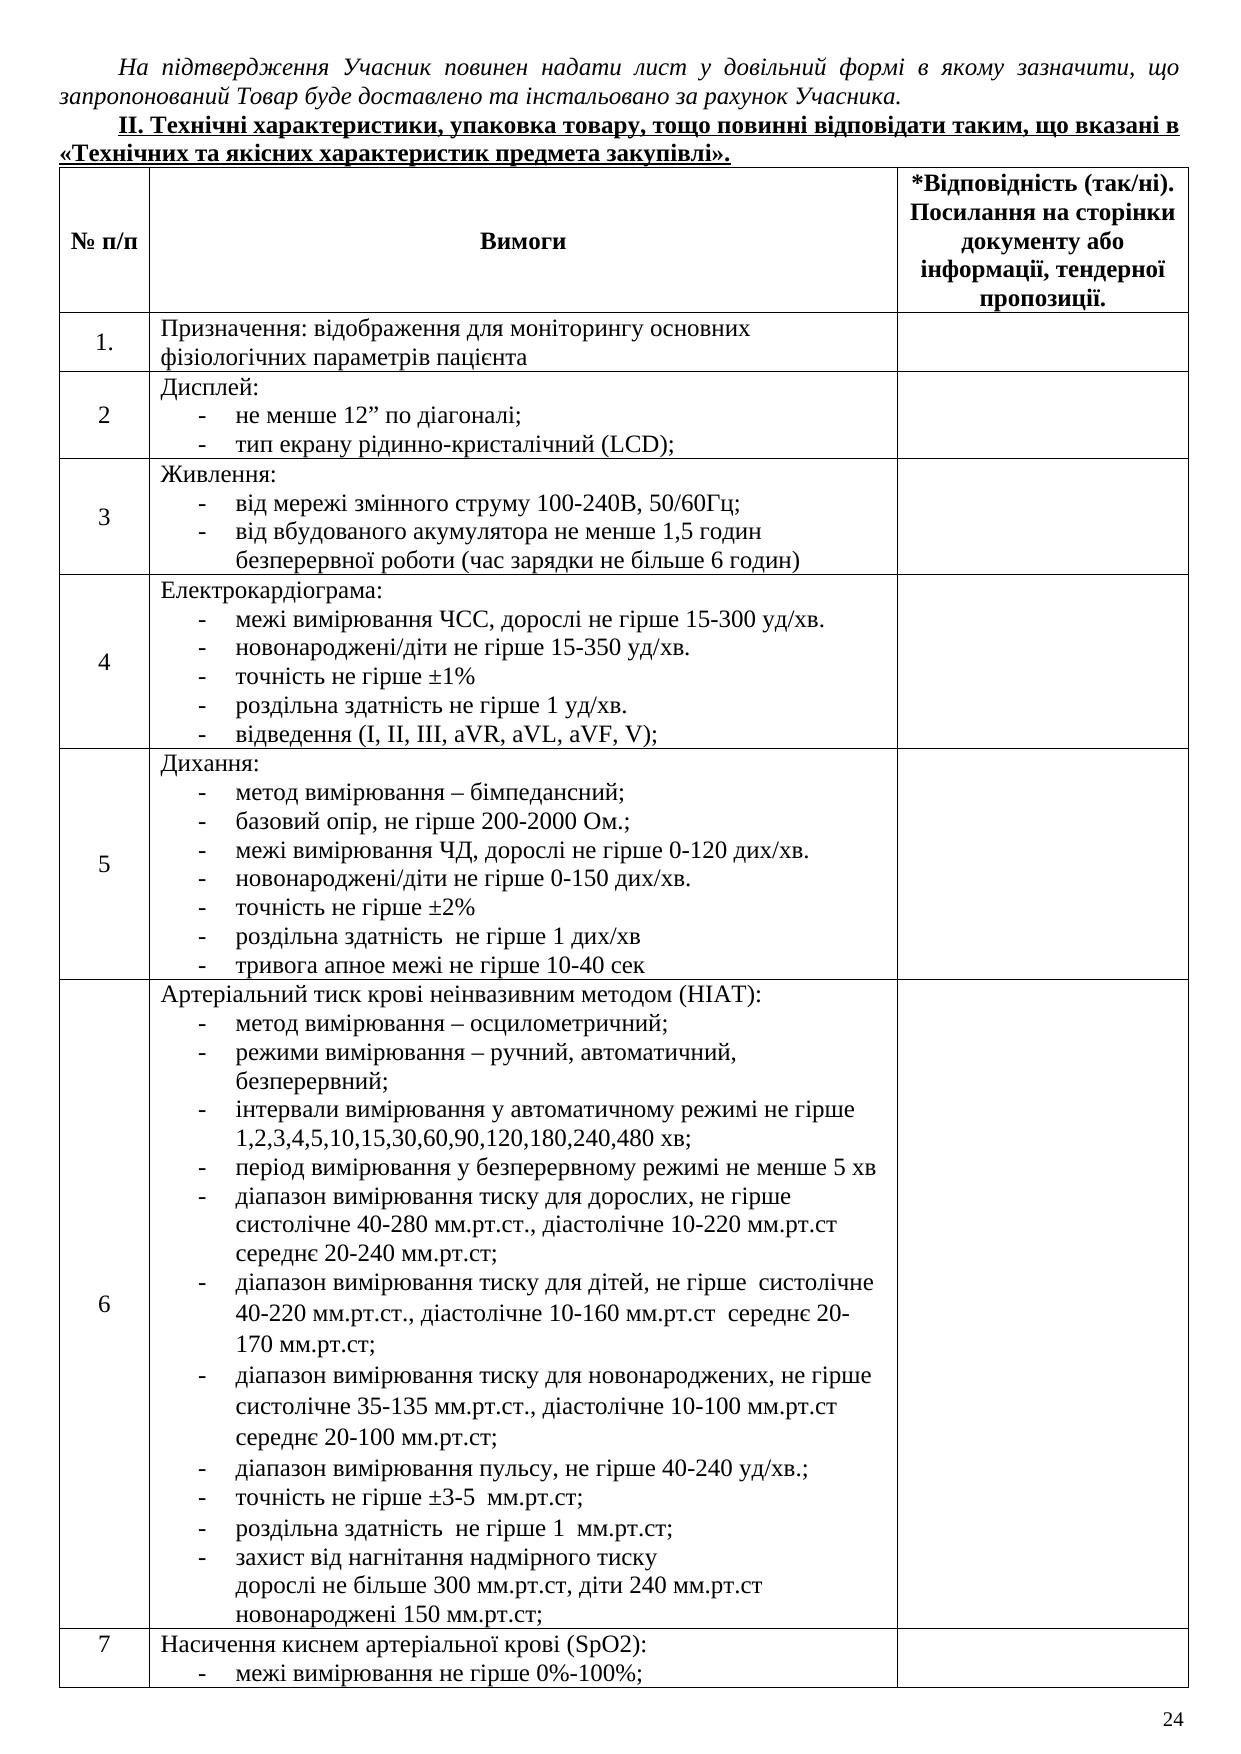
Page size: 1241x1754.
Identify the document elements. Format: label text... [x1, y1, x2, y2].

table_header № п/п [60, 168, 149, 312]
table_cell [898, 575, 1188, 747]
table_cell 7 [60, 1629, 149, 1687]
table_cell Призначення: відображення для моніторингу основних фізіологічних параметрів пацієнта [150, 313, 897, 371]
table_cell [898, 980, 1188, 1628]
table_cell Електрокардіограма: межі вимірювання ЧСС, дорослі не гірше 15-300 уд/хв. новонароджені/діти не гірше 15-350 уд/хв. точність не гірше ±1% роздільна здатність не гірше 1 уд/хв. відведення (I, II, III, aVR, aVL, aVF, V); [150, 575, 897, 747]
table_cell [898, 313, 1188, 371]
table_cell Дихання: метод вимірювання – бімпедансний; базовий опір, не гірше 200-2000 Ом.; межі вимірювання ЧД, дорослі не гірше 0-120 дих/хв. новонароджені/діти не гірше 0-150 дих/хв. точність не гірше ±2% роздільна здатність не гірше 1 дих/хв тривога апное межі не гірше 10-40 сек [150, 749, 897, 978]
text На підтвердження Учасник повинен надати лист у довільний формі в якому зазначити, що запропонований Товар буде доставлено та інстальовано за рахунок Учасника. [59, 52, 1181, 110]
table_cell 3 [60, 459, 149, 574]
table_cell [898, 459, 1188, 574]
table_header Вимоги [150, 168, 897, 312]
table_cell Артеріальний тиск крові неінвазивним методом (НІАТ): метод вимірювання – осцилометричний; режими вимірювання – ручний, автоматичний, безперервний; інтервали вимірювання у автоматичному режимі не гірше 1,2,3,4,5,10,15,30,60,90,120,180,240,480 хв; період вимірювання у безперервному режимі не менше 5 хв діапазон вимірювання тиску для дорослих, не гірше систолічне 40-280 мм.рт.ст., діастолічне 10-220 мм.рт.ст середнє 20-240 мм.рт.ст; діапазон вимірювання тиску для дітей, не гірше систолічне 40-220 мм.рт.ст., діастолічне 10-160 мм.рт.ст середнє 20-170 мм.рт.ст; діапазон вимірювання тиску для новонароджених, не гірше систолічне 35-135 мм.рт.ст., діастолічне 10-100 мм.рт.ст середнє 20-100 мм.рт.ст; діапазон вимірювання пульсу, не гірше 40-240 уд/хв.; точність не гірше ±3-5 мм.рт.ст; роздільна здатність не гірше 1 мм.рт.ст; захист від нагнітання надмірного тиску дорослі не більше 300 мм.рт.ст, діти 240 мм.рт.ст новонароджені 150 мм.рт.ст; [150, 980, 897, 1628]
table_cell 6 [60, 980, 149, 1628]
table_cell [898, 749, 1188, 978]
table_cell [898, 372, 1188, 458]
table_cell 5 [60, 749, 149, 978]
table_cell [150, 1629, 897, 1687]
table_cell 1. [60, 313, 149, 371]
table_cell Живлення: від мережі змінного струму 100-240В, 50/60Гц; від вбудованого акумулятора не менше 1,5 годин безперервної роботи (час зарядки не більше 6 годин) [150, 459, 897, 574]
text ІІ. Технічні характеристики, упаковка товару, тощо повинні відповідати таким, що вказані в «Технічних та якісних характеристик предмета закупівлі». [59, 110, 1181, 167]
table_cell 4 [60, 575, 149, 747]
table_header *Відповідність (так/ні). Посилання на сторінки документу або інформації, тендерної пропозиції. [898, 168, 1188, 312]
table_cell [898, 1629, 1188, 1687]
table_cell 2 [60, 372, 149, 458]
table_cell Дисплей: не менше 12” по діагоналі; тип екрану рідинно-кристалічний (LCD); [150, 372, 897, 458]
